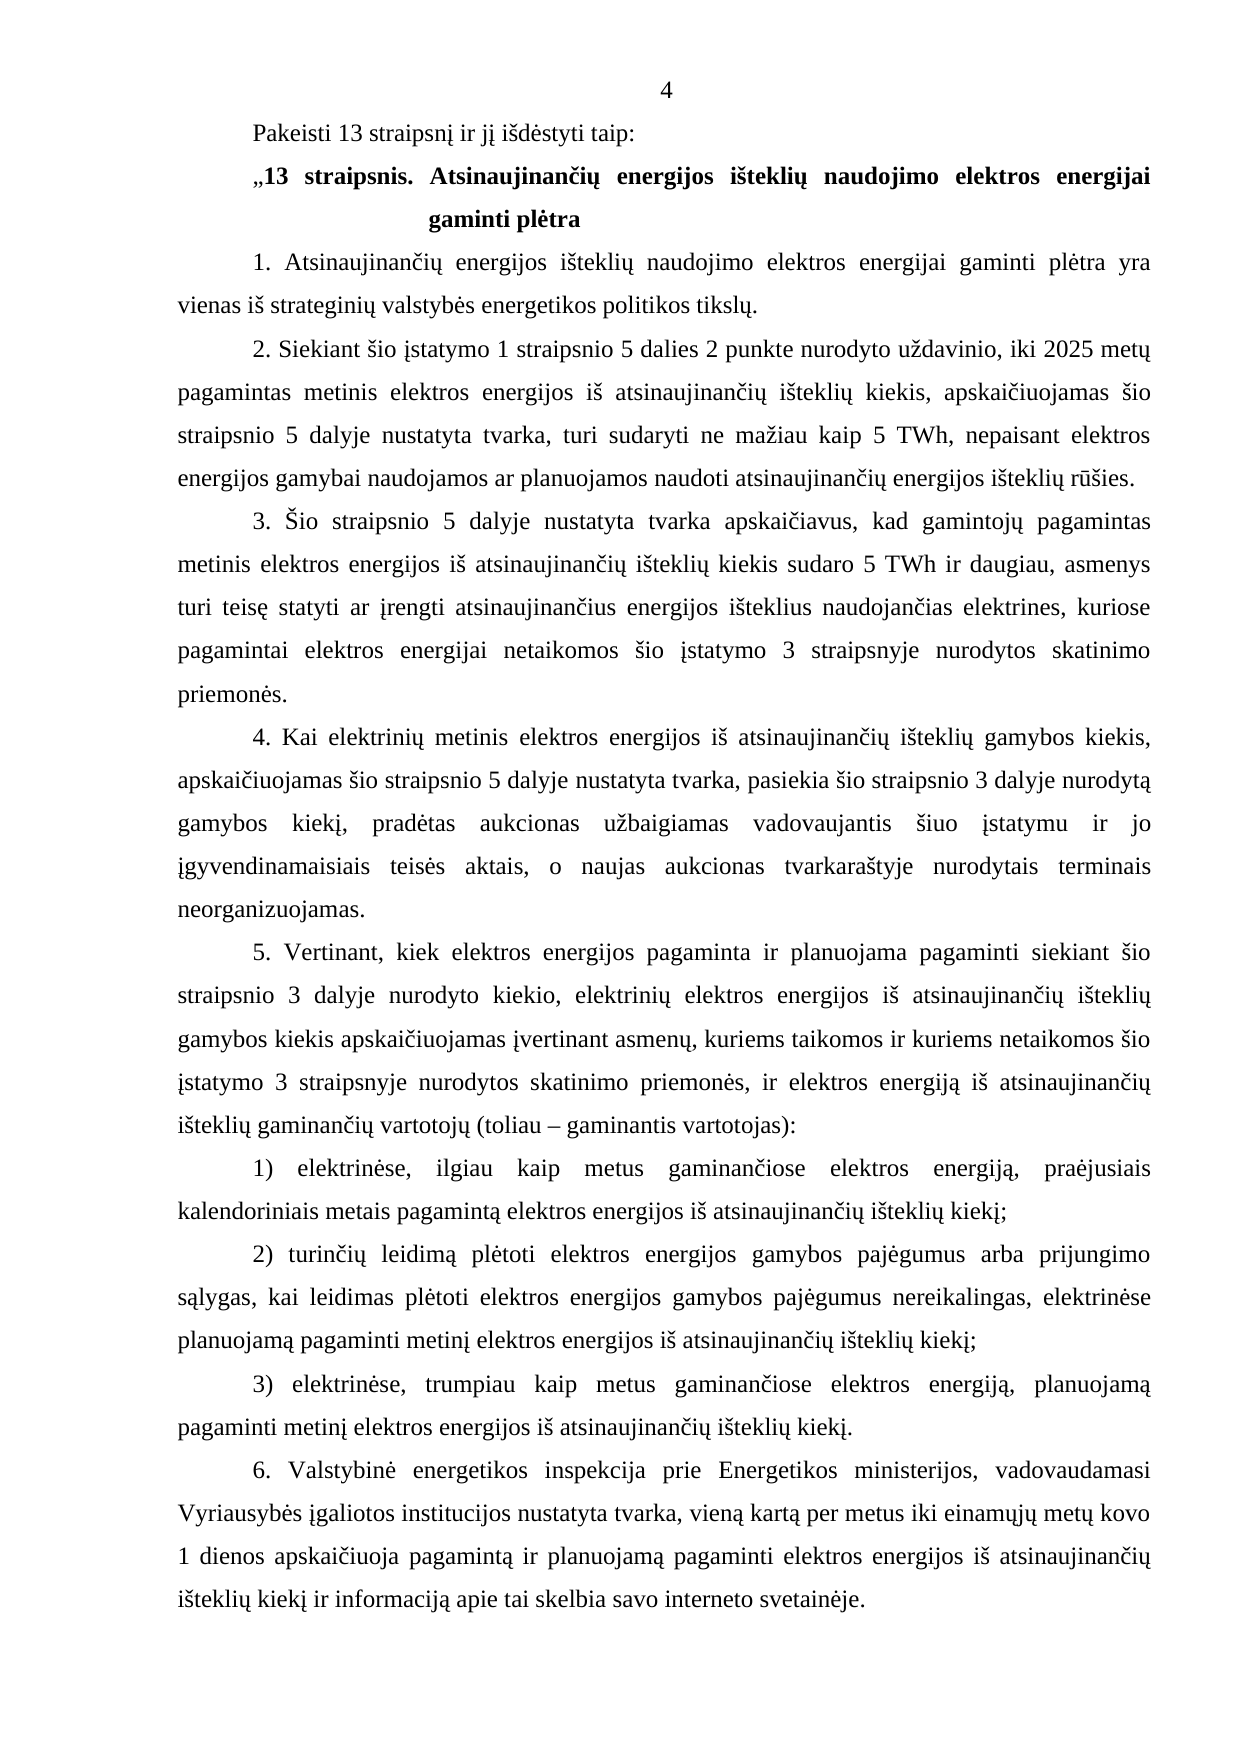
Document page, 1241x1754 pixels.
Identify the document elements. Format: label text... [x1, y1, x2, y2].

text 2. Siekiant šio įstatymo 1 straipsnio 5 dalies 2 punkte nurodyto uždavinio, iki 2025 metų pagamintas metinis elektros energijos iš atsinaujinančių išteklių kiekis, apskaičiuojamas šio straipsnio 5 dalyje nustatyta tvarka, turi sudaryti ne mažiau kaip 5 TWh, nepaisant elektros energijos gamybai naudojamos ar planuojamos naudoti atsinaujinančių energijos išteklių rūšies. [177, 334, 1152, 492]
text 6. Valstybinė energetikos inspekcija prie Energetikos ministerijos, vadovaudamasi Vyriausybės įgaliotos institucijos nustatyta tvarka, vieną kartą per metus iki einamųjų metų kovo 1 dienos apskaičiuoja pagamintą ir planuojamą pagaminti elektros energijos iš atsinaujinančių išteklių kiekį ir informaciją apie tai skelbia savo interneto svetainėje. [177, 1455, 1152, 1613]
text „13 straipsnis. Atsinaujinančių energijos išteklių naudojimo elektros energijai gaminti plėtra [252, 161, 1152, 233]
text 2) turinčių leidimą plėtoti elektros energijos gamybos pajėgumus arba prijungimo sąlygas, kai leidimas plėtoti elektros energijos gamybos pajėgumus nereikalingas, elektrinėse planuojamą pagaminti metinį elektros energijos iš atsinaujinančių išteklių kiekį; [177, 1239, 1152, 1354]
text 3. Šio straipsnio 5 dalyje nustatyta tvarka apskaičiavus, kad gamintojų pagamintas metinis elektros energijos iš atsinaujinančių išteklių kiekis sudaro 5 TWh ir daugiau, asmenys turi teisę statyti ar įrengti atsinaujinančius energijos išteklius naudojančias elektrines, kuriose pagamintai elektros energijai netaikomos šio įstatymo 3 straipsnyje nurodytos skatinimo priemonės. [177, 506, 1152, 707]
text 4. Kai elektrinių metinis elektros energijos iš atsinaujinančių išteklių gamybos kiekis, apskaičiuojamas šio straipsnio 5 dalyje nustatyta tvarka, pasiekia šio straipsnio 3 dalyje nurodytą gamybos kiekį, pradėtas aukcionas užbaigiamas vadovaujantis šiuo įstatymu ir jo įgyvendinamaisiais teisės aktais, o naujas aukcionas tvarkaraštyje nurodytais terminais neorganizuojamas. [177, 722, 1152, 923]
text 5. Vertinant, kiek elektros energijos pagaminta ir planuojama pagaminti siekiant šio straipsnio 3 dalyje nurodyto kiekio, elektrinių elektros energijos iš atsinaujinančių išteklių gamybos kiekis apskaičiuojamas įvertinant asmenų, kuriems taikomos ir kuriems netaikomos šio įstatymo 3 straipsnyje nurodytos skatinimo priemonės, ir elektros energiją iš atsinaujinančių išteklių gaminančių vartotojų (toliau – gaminantis vartotojas): [177, 937, 1152, 1139]
text 1. Atsinaujinančių energijos išteklių naudojimo elektros energijai gaminti plėtra yra vienas iš strateginių valstybės energetikos politikos tikslų. [177, 247, 1152, 319]
text 1) elektrinėse, ilgiau kaip metus gaminančiose elektros energiją, praėjusiais kalendoriniais metais pagamintą elektros energijos iš atsinaujinančių išteklių kiekį; [177, 1153, 1152, 1225]
text 3) elektrinėse, trumpiau kaip metus gaminančiose elektros energiją, planuojamą pagaminti metinį elektros energijos iš atsinaujinančių išteklių kiekį. [177, 1369, 1152, 1441]
text Pakeisti 13 straipsnį ir jį išdėstyti taip: [177, 118, 1152, 147]
